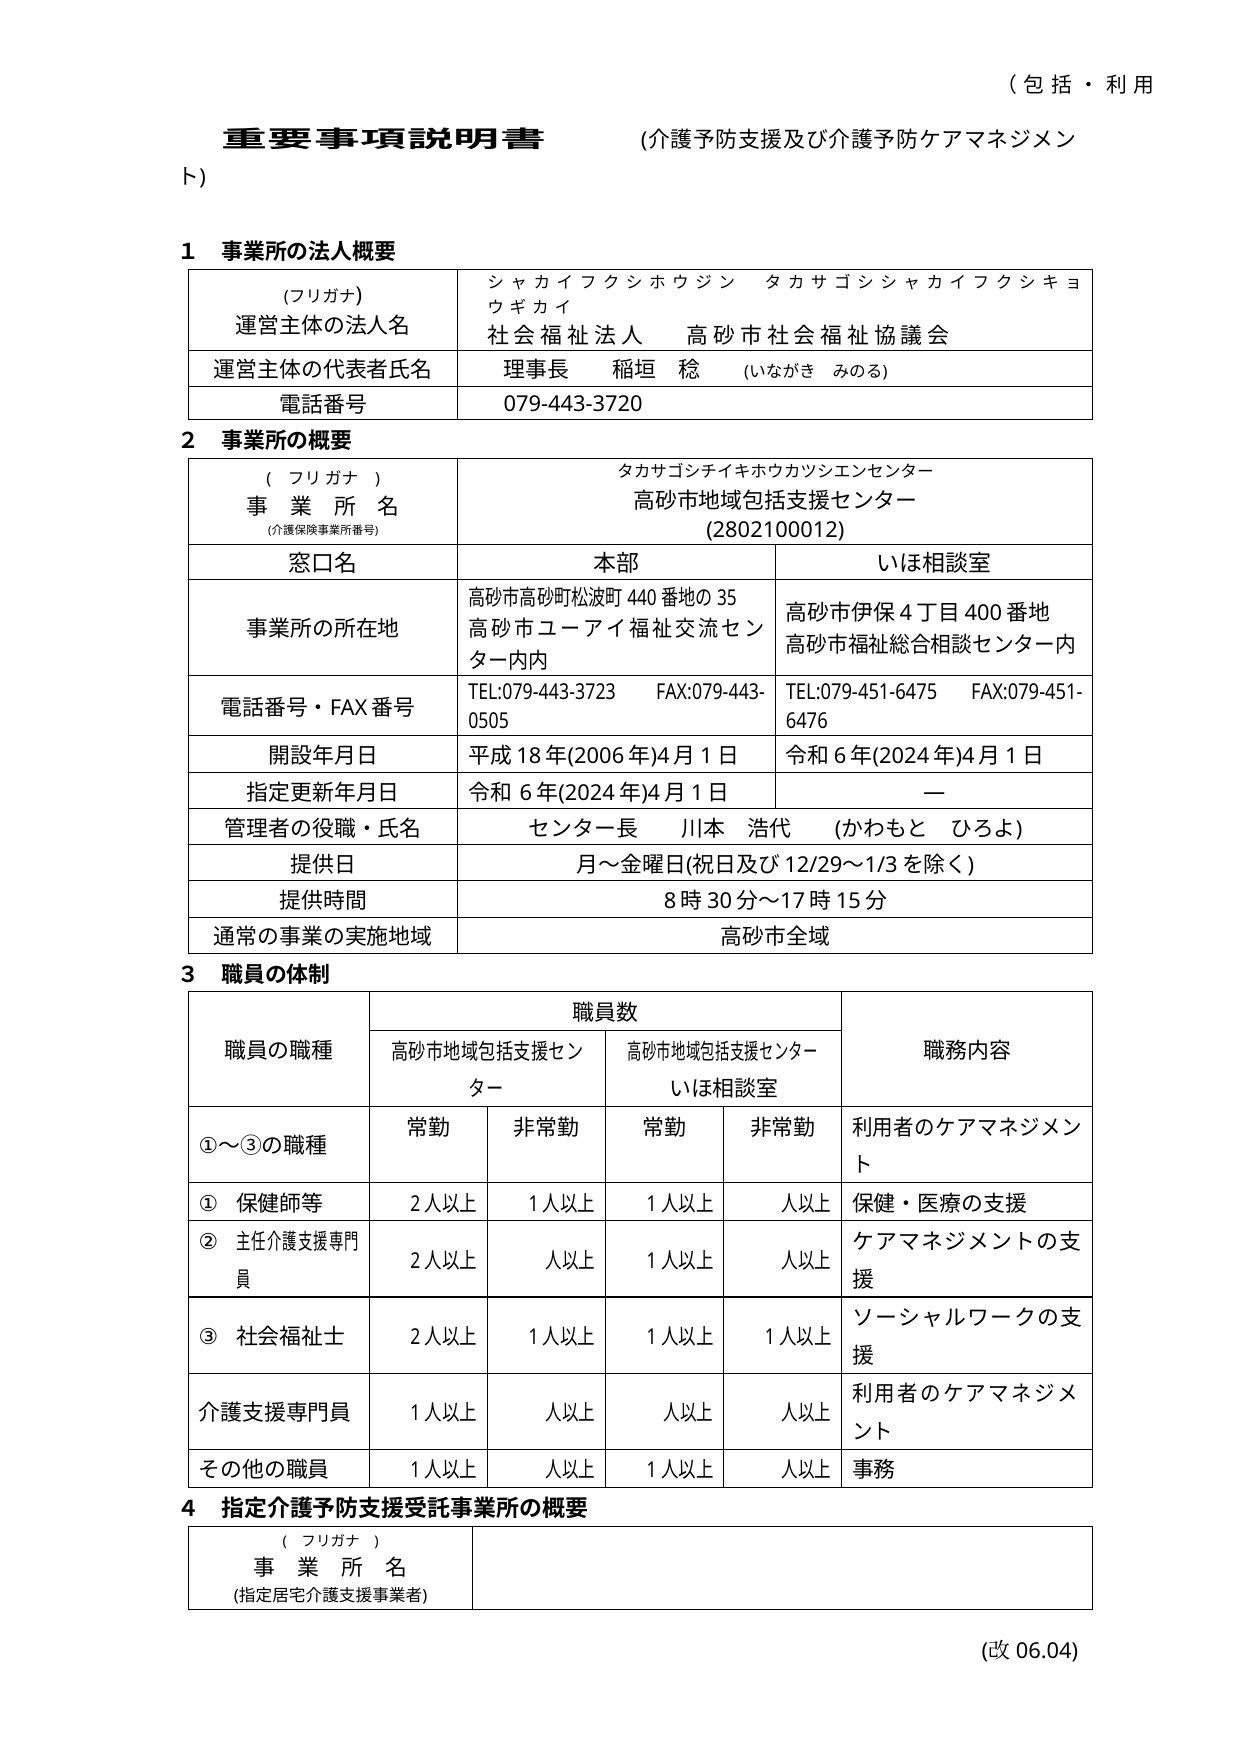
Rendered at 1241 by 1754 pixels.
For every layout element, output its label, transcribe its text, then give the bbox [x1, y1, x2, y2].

table_cell 主任介護支援専門員 [189, 1221, 369, 1296]
table_cell 人以上 [724, 1221, 841, 1296]
table_cell 事業所の所在地 [189, 580, 457, 674]
table_cell 本部 [458, 545, 775, 578]
table_cell 高砂市地域包括支援センター いほ相談室 [606, 1031, 841, 1106]
table_cell 常勤 [370, 1107, 487, 1182]
table_header [473, 1527, 1092, 1609]
table_cell センター長 川本 浩代 (かわもと ひろよ) [458, 809, 1092, 844]
table_cell 1人以上 [488, 1298, 605, 1372]
table_cell 高砂市高砂町松波町440番地の35 高砂市ユーアイ福祉交流センター内内 [458, 580, 775, 674]
table_cell 8時30分～17時15分 [458, 881, 1092, 917]
table_cell ― [776, 773, 1092, 808]
table_cell 電話番号 [189, 387, 457, 419]
table_cell 1人以上 [724, 1298, 841, 1372]
table_cell 1人以上 [606, 1298, 723, 1372]
table_cell 高砂市伊保4丁目400番地 高砂市福祉総合相談センター内 [776, 580, 1092, 674]
table_cell 保健師等 [189, 1183, 369, 1220]
table_cell 管理者の役職・氏名 [189, 809, 457, 844]
table_cell 運営主体の代表者氏名 [189, 351, 457, 386]
text ２ 事業所の概要 [177, 420, 1078, 457]
table_cell 079-443-3720 [458, 387, 1092, 419]
table_cell 1人以上 [606, 1183, 723, 1220]
table_cell 1人以上 [370, 1450, 487, 1487]
table_cell 非常勤 [488, 1107, 605, 1182]
table_cell 窓口名 [189, 545, 457, 578]
table_cell TEL:079-443-3723 FAX:079-443-0505 [458, 676, 775, 735]
table_header タカサゴシチイキホウカツシエンセンター 高砂市地域包括支援センター (2802100012) [458, 459, 1092, 544]
table_header 職務内容 [842, 992, 1092, 1106]
table_header シャカイフクシホウジン タカサゴシシャカイフクシキョウギカイ 社 会 福 祉 法 人 高 砂 市 社 会 福 祉 協 議 会 [458, 270, 1092, 349]
table_header ( フリ ガナ ) 事 業 所 名 (介護保険事業所番号) [189, 459, 457, 544]
table_cell 令和 6年(2024年)4月1日 [458, 773, 775, 808]
table_header 職員数 [370, 992, 841, 1030]
table_cell ソーシャルワークの支援 [842, 1298, 1092, 1372]
table_cell ケアマネジメントの支援 [842, 1221, 1092, 1296]
table_cell 月～金曜日(祝日及び12/29～1/3を除く) [458, 845, 1092, 880]
table_cell 2人以上 [370, 1298, 487, 1372]
table_cell 人以上 [488, 1450, 605, 1487]
table_cell 理事長 稲垣 稔 (いながき みのる) [458, 351, 1092, 386]
text ４ 指定介護予防支援受託事業所の概要 [177, 1488, 1078, 1526]
table_cell 1人以上 [370, 1374, 487, 1448]
table_cell ①～③の職種 [189, 1107, 369, 1182]
table_cell 通常の事業の実施地域 [189, 918, 457, 953]
table_cell 人以上 [488, 1374, 605, 1448]
table_cell いほ相談室 [776, 545, 1092, 578]
table_cell 人以上 [724, 1374, 841, 1448]
table_cell 開設年月日 [189, 736, 457, 772]
table_cell 2人以上 [370, 1183, 487, 1220]
table_cell 利用者のケアマネジメント [842, 1107, 1092, 1182]
table_cell 人以上 [606, 1374, 723, 1448]
table_cell 1人以上 [606, 1221, 723, 1296]
table_cell 社会福祉士 [189, 1298, 369, 1372]
table_cell 利用者のケアマネジメント [842, 1374, 1092, 1448]
table_cell 2人以上 [370, 1221, 487, 1296]
table_cell 事務 [842, 1450, 1092, 1487]
table_cell 1人以上 [606, 1450, 723, 1487]
table_header ( フリガナ ) 事 業 所 名 (指定居宅介護支援事業者) [189, 1527, 472, 1609]
table_cell その他の職員 [189, 1450, 369, 1487]
text １ 事業所の法人概要 [177, 231, 1078, 268]
table_cell TEL:079-451-6475 FAX:079-451-6476 [776, 676, 1092, 735]
table_cell 介護支援専門員 [189, 1374, 369, 1448]
table_cell 指定更新年月日 [189, 773, 457, 808]
table_cell 令和6年(2024年)4月1日 [776, 736, 1092, 772]
table_cell 保健・医療の支援 [842, 1183, 1092, 1220]
table_cell 電話番号・FAX番号 [189, 676, 457, 735]
table_cell 平成18年(2006年)4月1日 [458, 736, 775, 772]
table_header 職員の職種 [189, 992, 369, 1106]
table_cell 高砂市地域包括支援センター [370, 1031, 605, 1106]
table_cell 人以上 [724, 1183, 841, 1220]
table_cell 提供日 [189, 845, 457, 880]
text 重要事項説明書 (介護予防支援及び介護予防ケアマネジメント) [177, 118, 1078, 193]
table_header (フリガナ) 運営主体の法人名 [189, 270, 457, 349]
text ３ 職員の体制 [177, 954, 1078, 991]
table_cell 常勤 [606, 1107, 723, 1182]
table_cell 高砂市全域 [458, 918, 1092, 953]
table_cell 人以上 [488, 1221, 605, 1296]
table_cell 提供時間 [189, 881, 457, 917]
table_cell 1人以上 [488, 1183, 605, 1220]
table_cell 非常勤 [724, 1107, 841, 1182]
table_cell 人以上 [724, 1450, 841, 1487]
